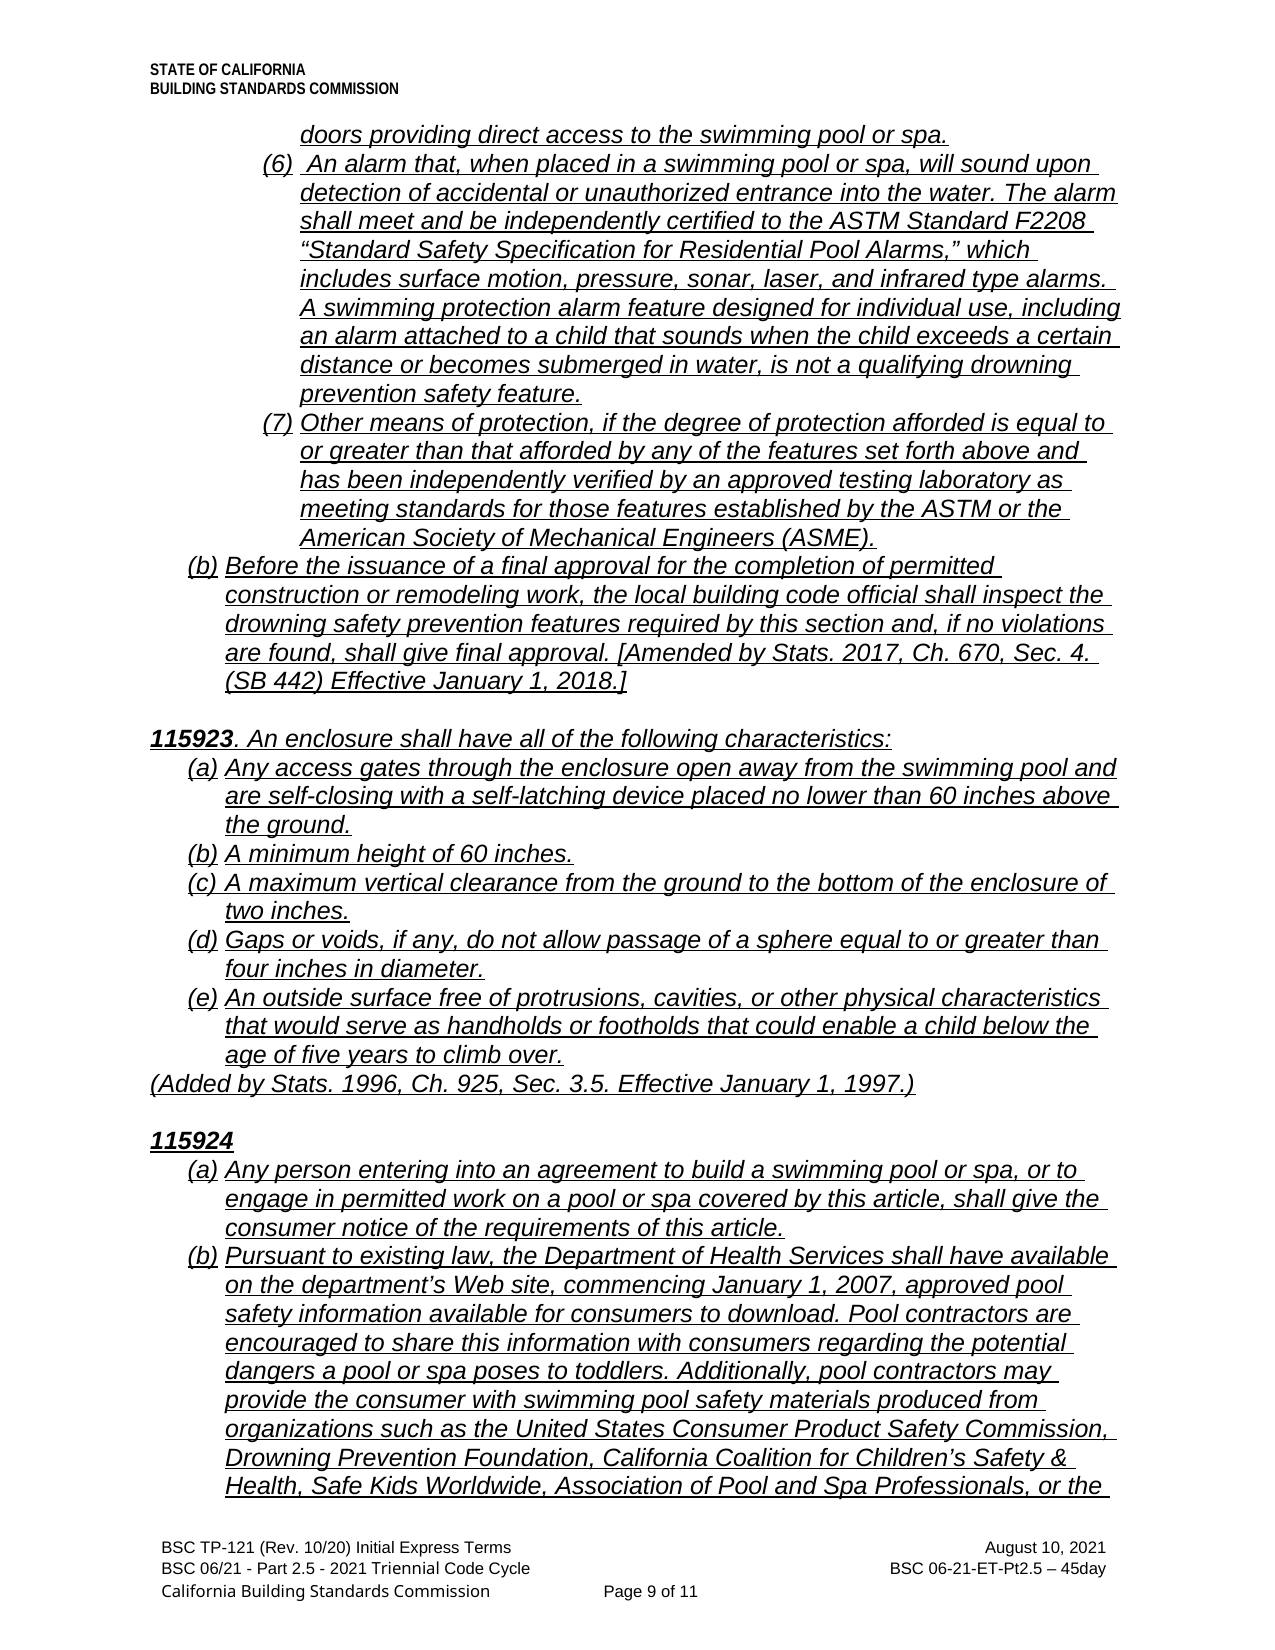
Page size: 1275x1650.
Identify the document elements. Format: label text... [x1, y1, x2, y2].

list An outside surface free of protrusions, cavities, or other physical characteristics that would serve as handholds or footholds that could enable a child below the age of five years to climb over. [187, 982, 1125, 1069]
list Any access gates through the enclosure open away from the swimming pool and are self-closing with a self-latching device placed no lower than 60 inches above the ground. [187, 752, 1125, 839]
list Before the issuance of a final approval for the completion of permitted construction or remodeling work, the local building code official shall inspect the drowning safety prevention features required by this section and, if no violations are found, shall give final approval. [Amended by Stats. 2017, Ch. 670, Sec. 4. (SB 442) Effective January 1, 2018.] [187, 551, 1125, 695]
list Gaps or voids, if any, do not allow passage of a sphere equal to or greater than four inches in diameter. [187, 925, 1125, 982]
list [187, 1241, 1125, 1500]
text (Added by Stats. 1996, Ch. 925, Sec. 3.5. Effective January 1, 1997.) [150, 1069, 1125, 1097]
list A maximum vertical clearance from the ground to the bottom of the enclosure of two inches. [187, 867, 1125, 925]
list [262, 120, 1125, 149]
list An alarm that, when placed in a swimming pool or spa, will sound upon detection of accidental or unauthorized entrance into the water. The alarm shall meet and be independently certified to the ASTM Standard F2208 “Standard Safety Specification for Residential Pool Alarms,” which includes surface motion, pressure, sonar, laser, and infrared type alarms. A swimming protection alarm feature designed for individual use, including an alarm attached to a child that sounds when the child exceeds a certain distance or becomes submerged in water, is not a qualifying drowning prevention safety feature. [262, 149, 1125, 407]
list Any person entering into an agreement to build a swimming pool or spa, or to engage in permitted work on a pool or spa covered by this article, shall give the consumer notice of the requirements of this article. [187, 1155, 1125, 1241]
text 115923. An enclosure shall have all of the following characteristics: [150, 724, 1125, 752]
list A minimum height of 60 inches. [187, 839, 1125, 867]
list Other means of protection, if the degree of protection afforded is equal to or greater than that afforded by any of the features set forth above and has been independently verified by an approved testing laboratory as meeting standards for those features established by the ASTM or the American Society of Mechanical Engineers (ASME). [262, 407, 1125, 551]
text 115924 [150, 1126, 1125, 1155]
